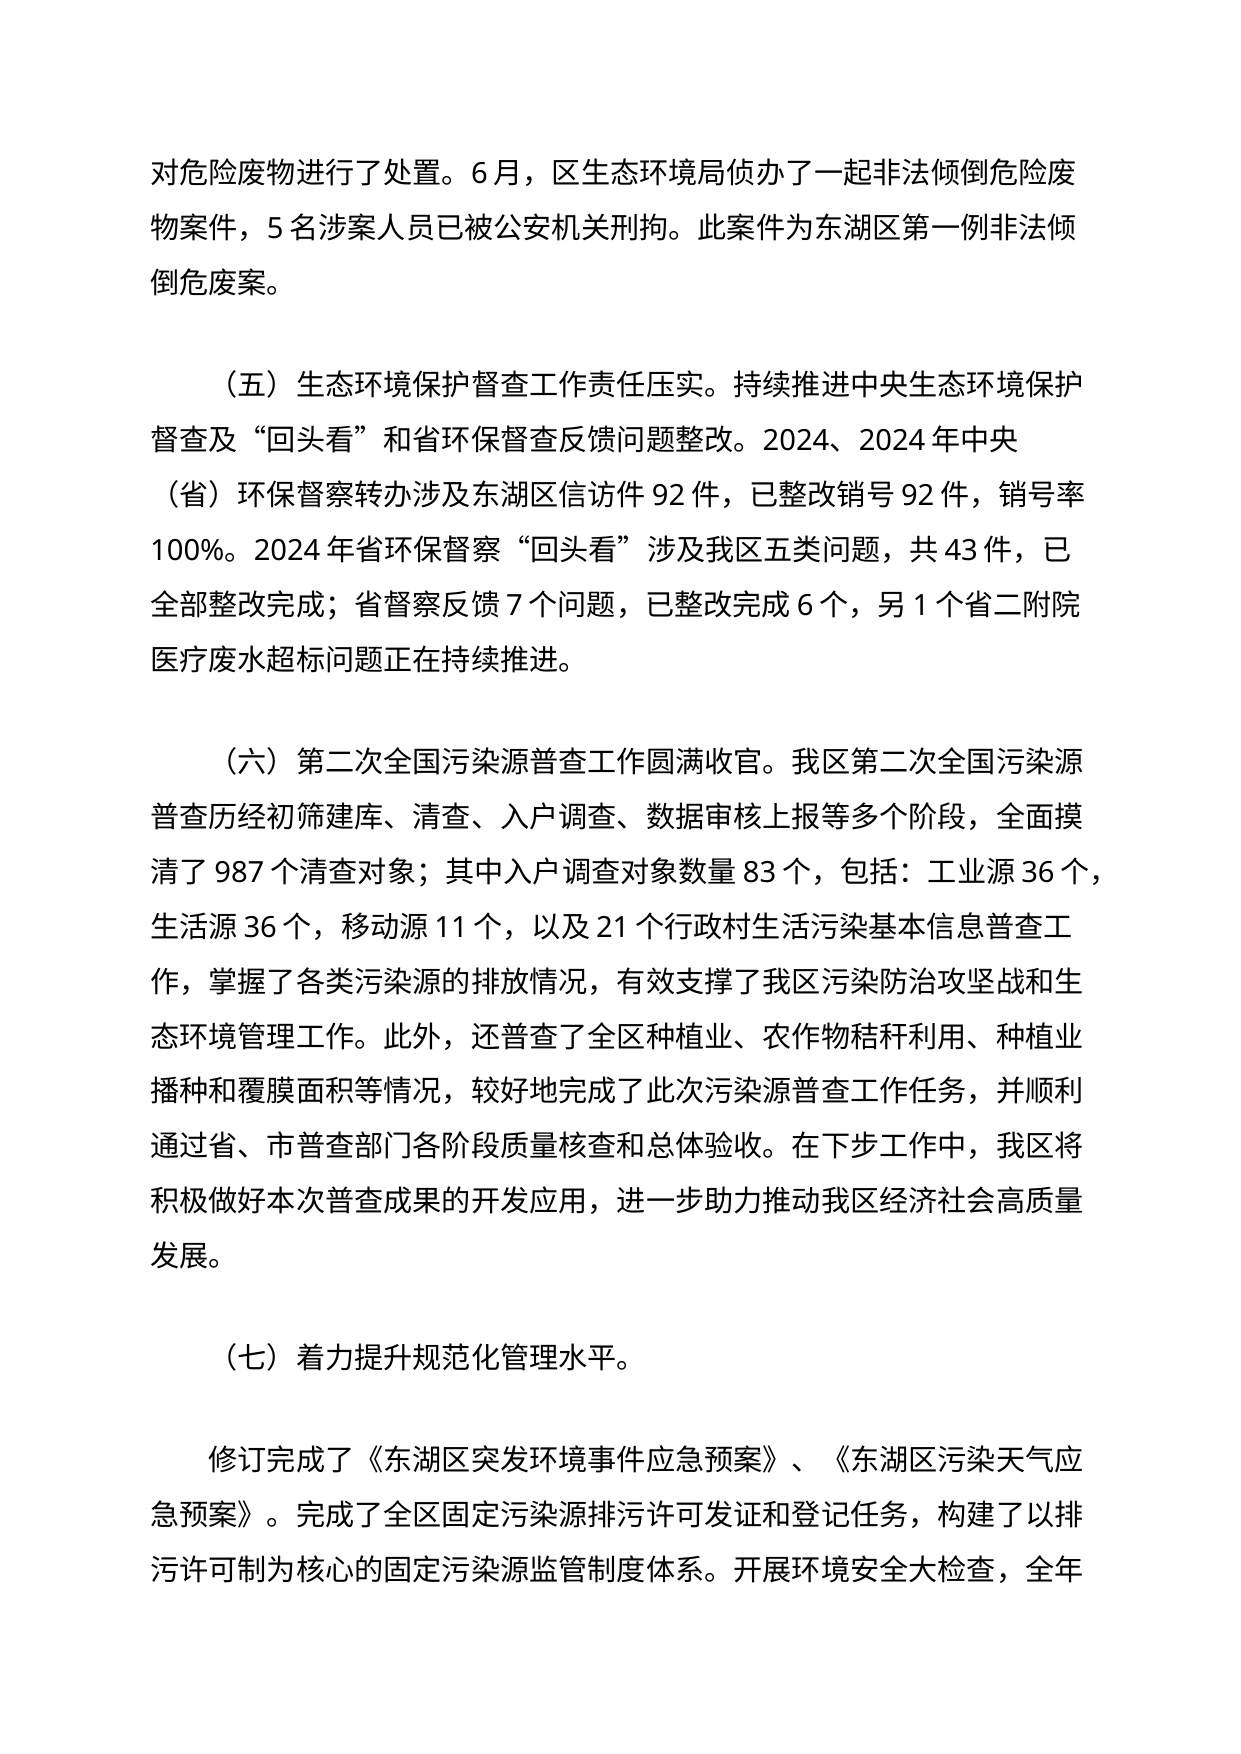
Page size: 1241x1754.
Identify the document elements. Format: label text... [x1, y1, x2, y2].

text （六）第二次全国污染源普查工作圆满收官。我区第二次全国污染源普查历经初筛建库、清查、入户调查、数据审核上报等多个阶段，全面摸清了987个清查对象；其中入户调查对象数量83个，包括：工业源36个，生活源36个，移动源11个，以及21个行政村生活污染基本信息普查工作，掌握了各类污染源的排放情况，有效支撑了我区污染防治攻坚战和生态环境管理工作。此外，还普查了全区种植业、农作物秸秆利用、种植业播种和覆膜面积等情况，较好地完成了此次污染源普查工作任务，并顺利通过省、市普查部门各阶段质量核查和总体验收。在下步工作中，我区将积极做好本次普查成果的开发应用，进一步助力推动我区经济社会高质量发展。 [150, 738, 1090, 1275]
text （七）着力提升规范化管理水平。 [150, 1334, 1090, 1377]
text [150, 1436, 1090, 1588]
text （五）生态环境保护督查工作责任压实。持续推进中央生态环境保护督查及“回头看”和省环保督查反馈问题整改。2024、2024年中央（省）环保督察转办涉及东湖区信访件92件，已整改销号92件，销号率100%。2024年省环保督察“回头看”涉及我区五类问题，共43件，已全部整改完成；省督察反馈7个问题，已整改完成6个，另1个省二附院医疗废水超标问题正在持续推进。 [150, 362, 1090, 679]
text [150, 150, 1090, 302]
